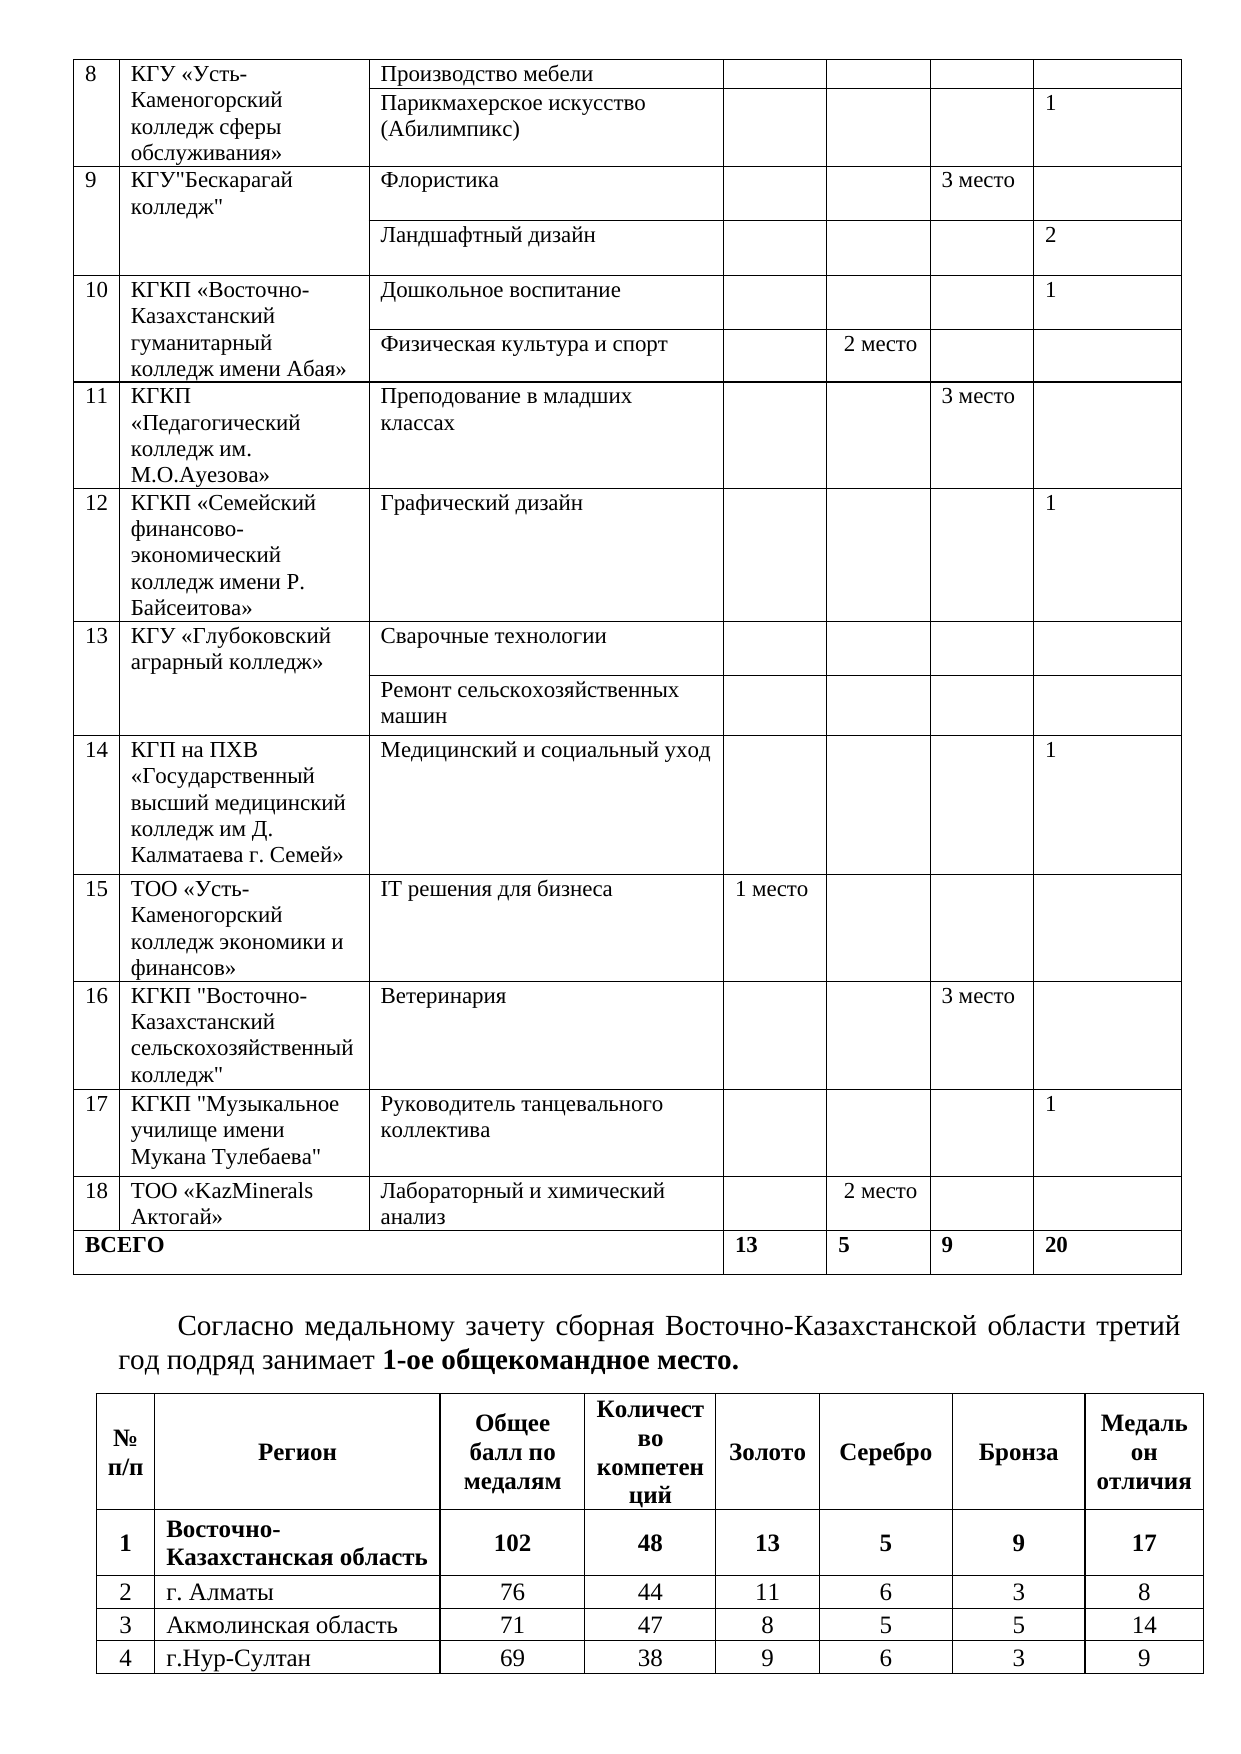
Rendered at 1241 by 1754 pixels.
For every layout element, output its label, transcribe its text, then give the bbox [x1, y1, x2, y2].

table_cell [827, 676, 930, 735]
table_cell 5 [953, 1609, 1084, 1640]
table_cell 12 [74, 489, 119, 621]
table_cell 9 [931, 1231, 1033, 1274]
table_header № п/п [97, 1394, 154, 1509]
table_cell 8 [1086, 1576, 1203, 1607]
text Согласно медальному зачету сборная Восточно-Казахстанской области третий год подряд занимает 1-ое общекомандное место. [118, 1308, 1181, 1392]
table_cell 1 [97, 1510, 154, 1575]
table_cell ТОО «KazMinerals Актогай» [120, 1177, 369, 1230]
table_cell [1034, 676, 1181, 735]
table_cell [1034, 383, 1181, 488]
table_header Регион [155, 1394, 439, 1509]
table_cell 13 [716, 1510, 819, 1575]
table_header Бронза [953, 1394, 1084, 1509]
table_cell [827, 875, 930, 981]
table_cell 3 место [931, 383, 1033, 488]
table_cell 3 [97, 1609, 154, 1640]
table_cell 9 [1086, 1641, 1203, 1673]
table_cell [931, 330, 1033, 381]
table_cell [724, 60, 826, 88]
table_cell 44 [585, 1576, 715, 1607]
table_cell 2 место [827, 1177, 930, 1230]
table_cell 5 [820, 1510, 952, 1575]
table_cell Акмолинская область [155, 1609, 439, 1640]
table_cell [827, 982, 930, 1089]
table_cell [827, 383, 930, 488]
table_cell [724, 982, 826, 1089]
table_cell 102 [441, 1510, 584, 1575]
table_cell КГКП «Восточно-Казахстанский гуманитарный колледж имени Абая» [120, 276, 369, 381]
table_cell 2 [1034, 221, 1181, 275]
table_cell 3 [953, 1576, 1084, 1607]
table_cell 3 место [931, 982, 1033, 1089]
table_cell г. Алматы [155, 1576, 439, 1607]
table_cell Руководитель танцевального коллектива [370, 1090, 723, 1176]
table_cell [931, 60, 1033, 88]
table_cell Преподование в младших классах [370, 383, 723, 488]
table_cell 1 [1034, 89, 1181, 166]
table_cell 47 [585, 1609, 715, 1640]
table_cell Дошкольное воспитание [370, 276, 723, 329]
table_cell КГКП «Семейский финансово-экономический колледж имени Р. Байсеитова» [120, 489, 369, 621]
table_cell 1 [1034, 276, 1181, 329]
table_cell 13 [724, 1231, 826, 1274]
table_cell 3 место [931, 167, 1033, 220]
table_cell 15 [74, 875, 119, 981]
table_cell 38 [585, 1641, 715, 1673]
table_cell 3 [953, 1641, 1084, 1673]
table_cell 9 [716, 1641, 819, 1673]
table_cell Сварочные технологии [370, 622, 723, 675]
table_cell Физическая культура и спорт [370, 330, 723, 381]
table_cell КГП на ПХВ «Государственный высший медицинский колледж им Д. Калматаева г. Семей» [120, 736, 369, 874]
table_cell [931, 736, 1033, 874]
table_cell 14 [74, 736, 119, 874]
table_header Серебро [820, 1394, 952, 1509]
table_cell [1034, 982, 1181, 1089]
table_cell 17 [1086, 1510, 1203, 1575]
table_header Медальон отличия [1086, 1394, 1203, 1509]
table_cell Лабораторный и химический анализ [370, 1177, 723, 1230]
table_cell [1034, 875, 1181, 981]
table_cell 11 [74, 383, 119, 488]
table_cell 6 [820, 1641, 952, 1673]
table_cell 5 [820, 1609, 952, 1640]
table_cell [1034, 330, 1181, 381]
table_cell 16 [74, 982, 119, 1089]
table_cell 69 [441, 1641, 584, 1673]
table_cell [931, 875, 1033, 981]
table_cell IT решения для бизнеса [370, 875, 723, 981]
table_cell [724, 736, 826, 874]
table_cell [1034, 60, 1181, 88]
table_cell 2 [97, 1576, 154, 1607]
table_cell [931, 622, 1033, 675]
table_cell [931, 676, 1033, 735]
table_cell [827, 622, 930, 675]
table_cell 6 [820, 1576, 952, 1607]
table_header Количество компетенций [585, 1394, 715, 1509]
table_cell Восточно-Казахстанская область [155, 1510, 439, 1575]
table_cell [827, 221, 930, 275]
table_cell 1 [1034, 489, 1181, 621]
table_cell [931, 221, 1033, 275]
table_cell 8 [716, 1609, 819, 1640]
table_cell [827, 60, 930, 88]
table_cell [827, 1090, 930, 1176]
table_cell КГУ «Усть-Каменогорский колледж сферы обслуживания» [120, 60, 369, 166]
table_cell [724, 89, 826, 166]
table_cell [724, 167, 826, 220]
table_cell 2 место [827, 330, 930, 381]
table_cell 76 [441, 1576, 584, 1607]
table_cell [827, 276, 930, 329]
table_cell [1034, 1177, 1181, 1230]
table_cell 1 [1034, 1090, 1181, 1176]
table_cell [724, 489, 826, 621]
table_cell Медицинский и социальный уход [370, 736, 723, 874]
table_cell [931, 489, 1033, 621]
table_cell 8 [74, 60, 119, 166]
table_cell [724, 1177, 826, 1230]
table_header Золото [716, 1394, 819, 1509]
table_cell 48 [585, 1510, 715, 1575]
table_cell КГКП «Педагогический колледж им. М.О.Ауезова» [120, 383, 369, 488]
table_cell КГУ «Глубоковский аграрный колледж» [120, 622, 369, 735]
table_cell 1 место [724, 875, 826, 981]
table_cell Парикмахерское искусство (Абилимпикс) [370, 89, 723, 166]
table_cell 71 [441, 1609, 584, 1640]
table_cell [724, 221, 826, 275]
table_cell [931, 1177, 1033, 1230]
table_cell 18 [74, 1177, 119, 1230]
table_cell Ветеринария [370, 982, 723, 1089]
table_cell [724, 676, 826, 735]
table_cell [1034, 622, 1181, 675]
table_cell 11 [716, 1576, 819, 1607]
table_cell [827, 89, 930, 166]
table_cell Ремонт сельскохозяйственных машин [370, 676, 723, 735]
table_cell [827, 736, 930, 874]
table_cell Производство мебели [370, 60, 723, 88]
table_header Общее балл по медалям [441, 1394, 584, 1509]
table_cell [931, 276, 1033, 329]
table_cell 14 [1086, 1609, 1203, 1640]
table_cell ВСЕГО [74, 1231, 723, 1274]
table_cell [931, 89, 1033, 166]
table_cell [931, 1090, 1033, 1176]
table_cell 9 [953, 1510, 1084, 1575]
table_cell [724, 622, 826, 675]
table_cell КГУ"Бескарагай колледж" [120, 167, 369, 275]
table_cell 5 [827, 1231, 930, 1274]
table_cell [724, 330, 826, 381]
table_cell [724, 1090, 826, 1176]
table_cell [724, 276, 826, 329]
table_cell Флористика [370, 167, 723, 220]
table_cell Ландшафтный дизайн [370, 221, 723, 275]
table_cell [827, 167, 930, 220]
table_cell 10 [74, 276, 119, 381]
table_cell 1 [1034, 736, 1181, 874]
table_cell [724, 383, 826, 488]
table_cell 20 [1034, 1231, 1181, 1274]
table_cell 17 [74, 1090, 119, 1176]
table_cell г.Нур-Султан [155, 1641, 439, 1673]
table_cell Графический дизайн [370, 489, 723, 621]
table_cell КГКП "Музыкальное училище имени Мукана Тулебаева" [120, 1090, 369, 1176]
table_cell [827, 489, 930, 621]
table_cell 9 [74, 167, 119, 275]
table_cell [1034, 167, 1181, 220]
table_cell ТОО «Усть-Каменогорский колледж экономики и финансов» [120, 875, 369, 981]
table_cell 4 [97, 1641, 154, 1673]
table_cell 13 [74, 622, 119, 735]
table_cell КГКП "Восточно-Казахстанский сельскохозяйственный колледж" [120, 982, 369, 1089]
